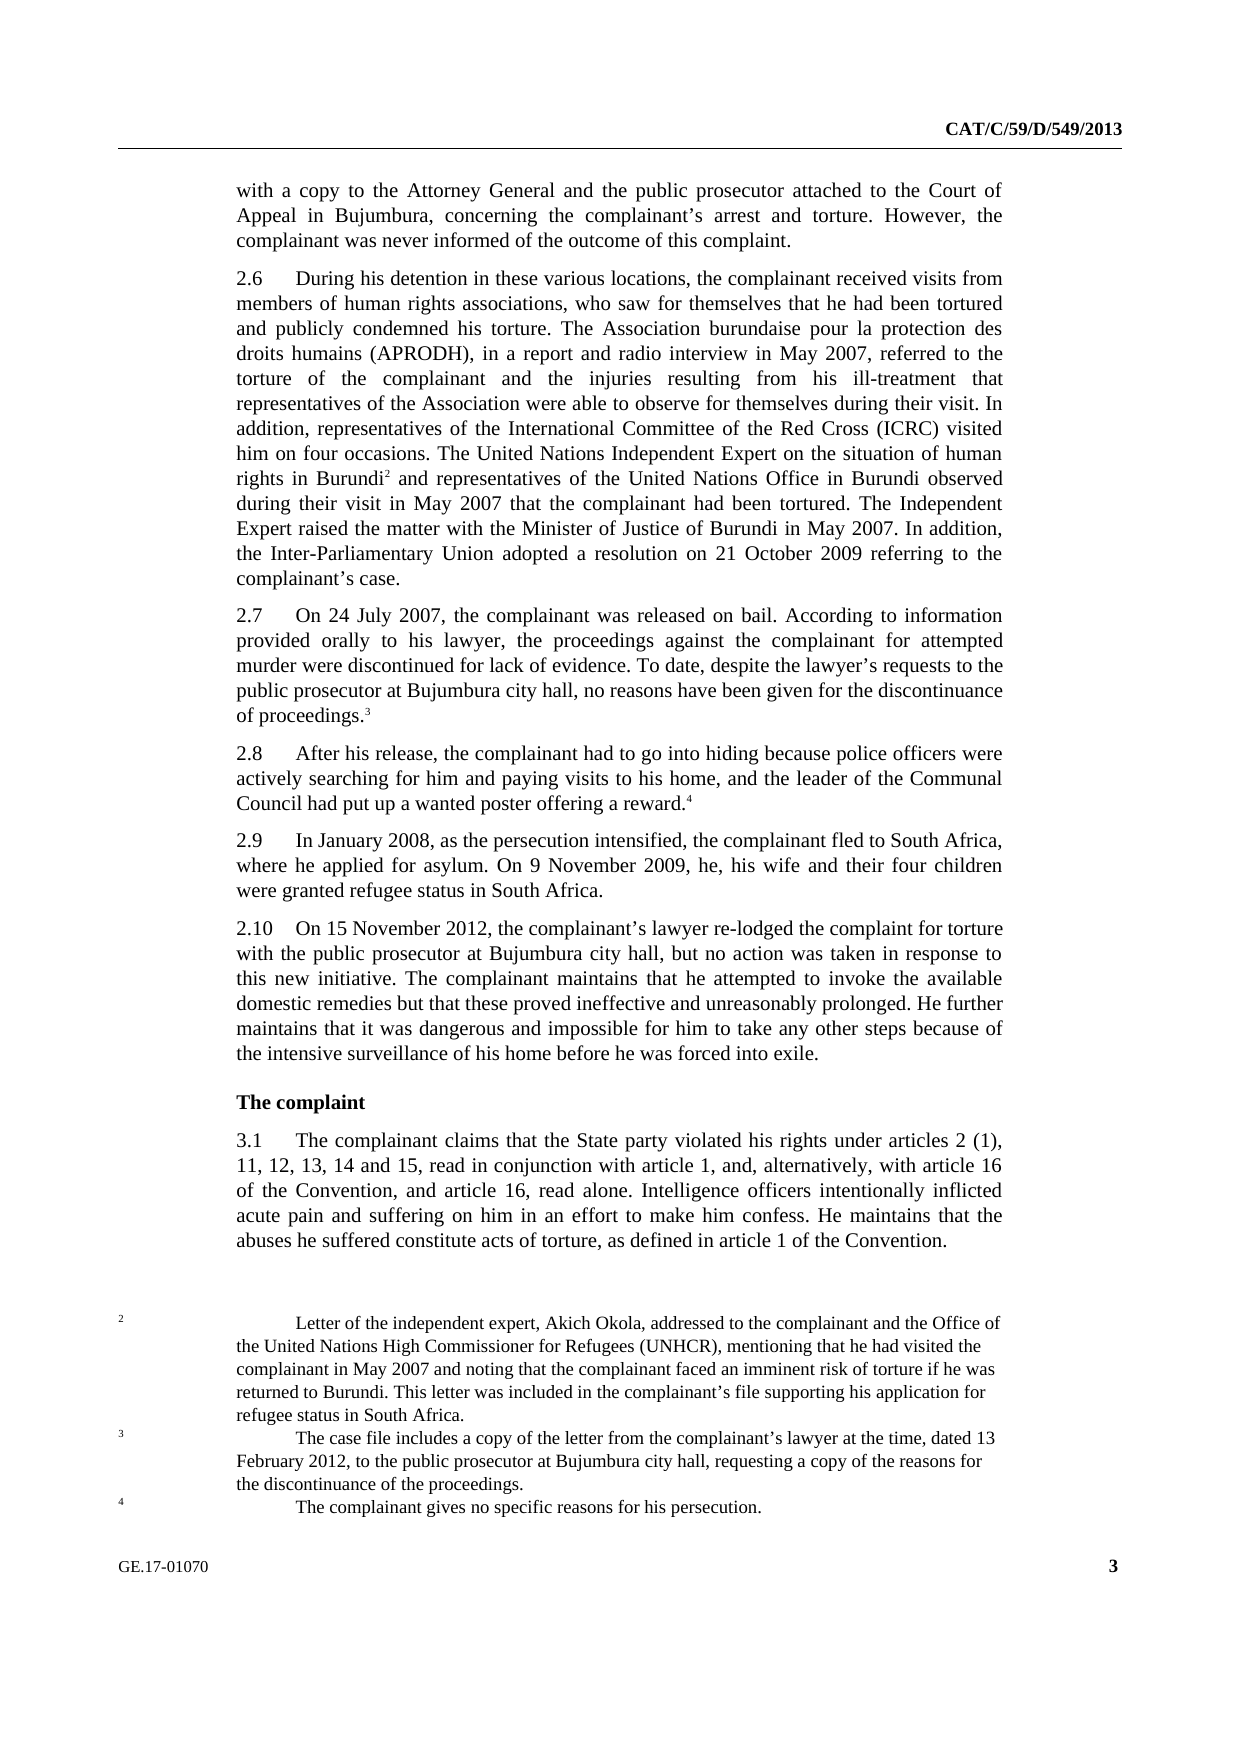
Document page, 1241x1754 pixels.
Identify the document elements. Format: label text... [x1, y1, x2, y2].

text 2.7 On 24 July 2007, the complainant was released on bail. According to information provided orally to his lawyer, the proceedings against the complainant for attempted murder were discontinued for lack of evidence. To date, despite the lawyer’s requests to the public prosecutor at Bujumbura city hall, no reasons have been given for the discontinuance of proceedings. [236, 602, 1004, 727]
text The complaint [118, 1090, 1004, 1115]
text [236, 177, 1004, 252]
text 2.9 In January 2008, as the persecution intensified, the complainant fled to South Africa, where he applied for asylum. On 9 November 2009, he, his wife and their four children were granted refugee status in South Africa. [236, 827, 1004, 902]
text 2.6 During his detention in these various locations, the complainant received visits from members of human rights associations, who saw for themselves that he had been tortured and publicly condemned his torture. The Association burundaise pour la protection des droits humains (APRODH), in a report and radio interview in May 2007, referred to the torture of the complainant and the injuries resulting from his ill-treatment that representatives of the Association were able to observe for themselves during their visit. In addition, representatives of the International Committee of the Red Cross (ICRC) visited him on four occasions. The United Nations Independent Expert on the situation of human rights in Burundi and representatives of the United Nations Office in Burundi observed during their visit in May 2007 that the complainant had been tortured. The Independent Expert raised the matter with the Minister of Justice of Burundi in May 2007. In addition, the Inter-Parliamentary Union adopted a resolution on 21 October 2009 referring to the complainant’s case. [236, 265, 1004, 590]
text 2.8 After his release, the complainant had to go into hiding because police officers were actively searching for him and paying visits to his home, and the leader of the Communal Council had put up a wanted poster offering a reward. [236, 740, 1004, 815]
text 2.10 On 15 November 2012, the complainant’s lawyer re-lodged the complaint for torture with the public prosecutor at Bujumbura city hall, but no action was taken in response to this new initiative. The complainant maintains that he attempted to invoke the available domestic remedies but that these proved ineffective and unreasonably prolonged. He further maintains that it was dangerous and impossible for him to take any other steps because of the intensive surveillance of his home before he was forced into exile. [236, 915, 1004, 1065]
text 3.1 The complainant claims that the State party violated his rights under articles 2 (1), 11, 12, 13, 14 and 15, read in conjunction with article 1, and, alternatively, with article 16 of the Convention, and article 16, read alone. Intelligence officers intentionally inflicted acute pain and suffering on him in an effort to make him confess. He maintains that the abuses he suffered constitute acts of torture, as defined in article 1 of the Convention. [236, 1127, 1004, 1252]
